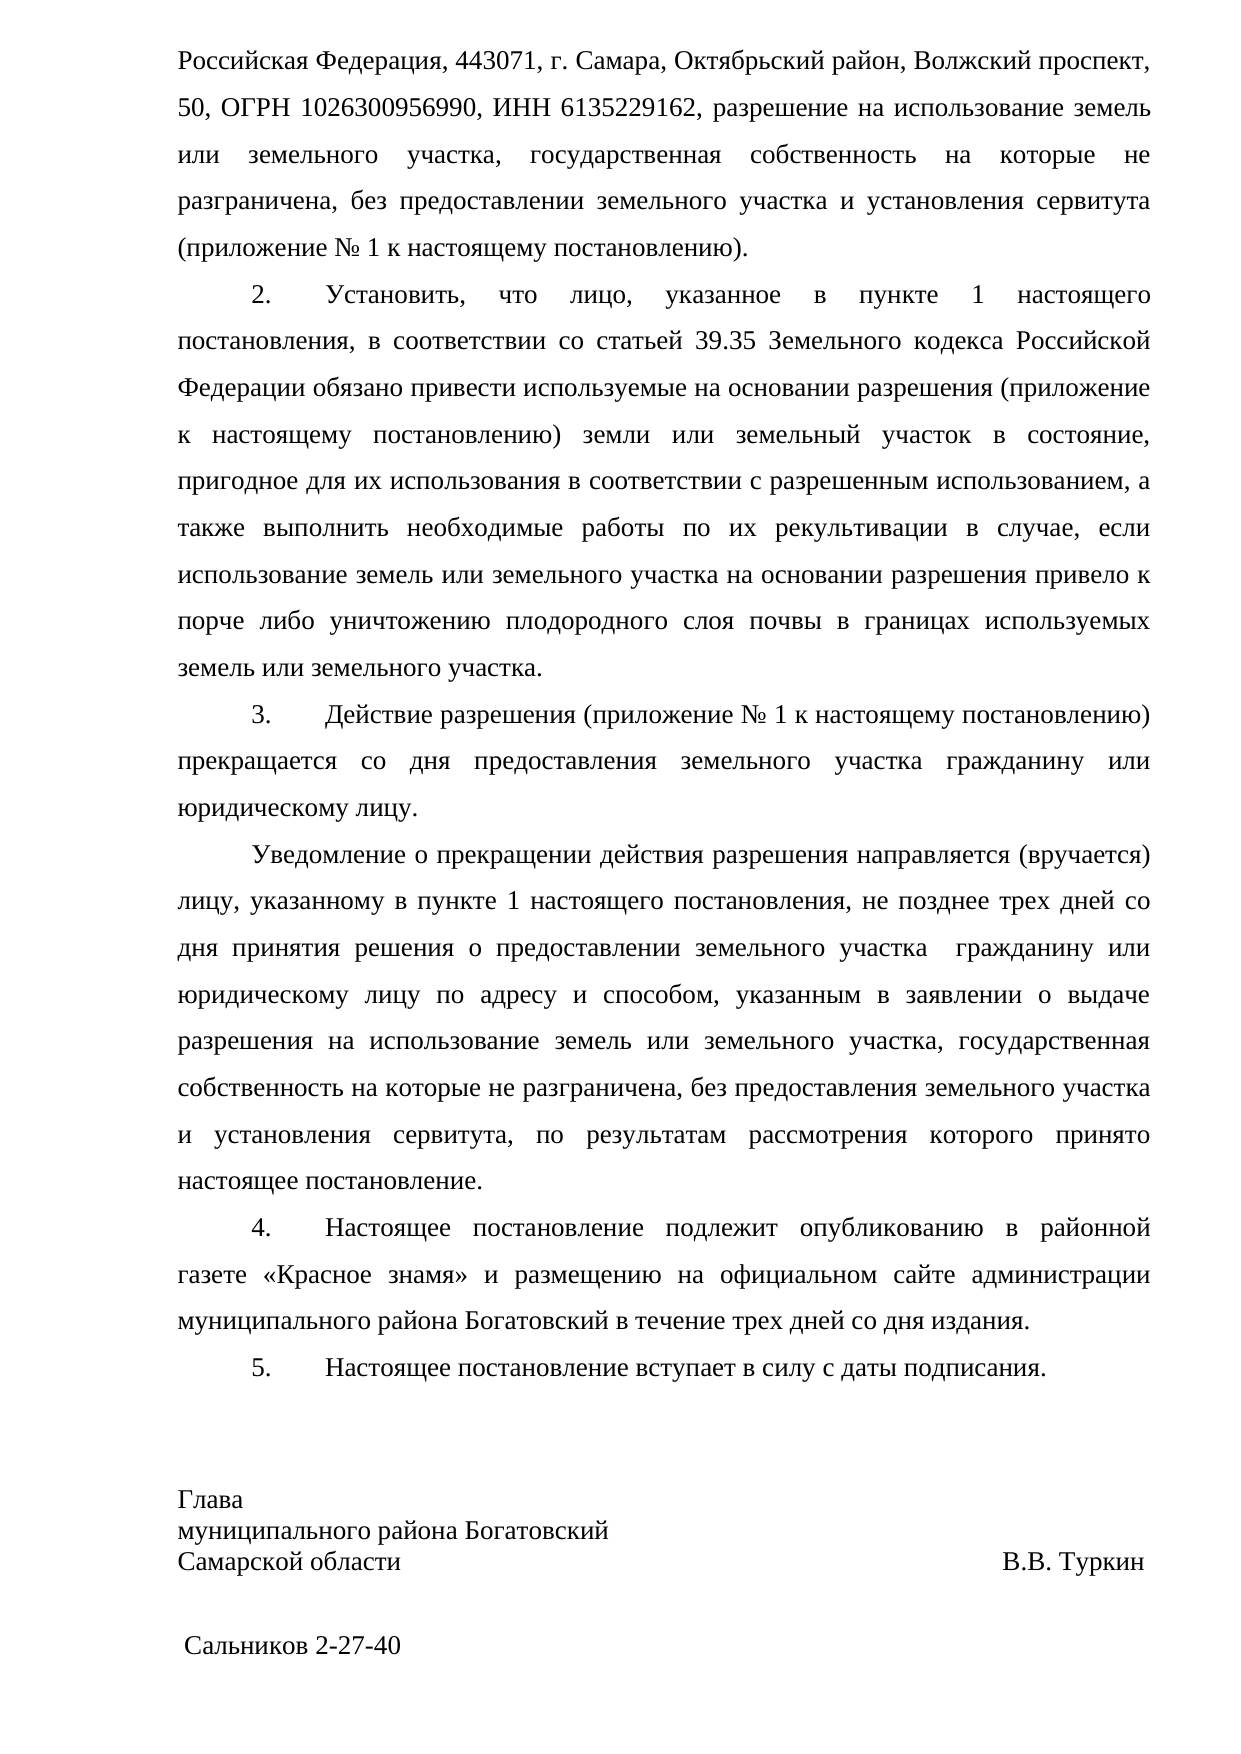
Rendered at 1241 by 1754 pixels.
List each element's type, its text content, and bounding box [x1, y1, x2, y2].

text Сальников 2-27-40 [177, 1629, 1152, 1661]
list Действие разрешения (приложение № 1 к настоящему постановлению) прекращается со дня предоставления земельного участка гражданину или юридическому лицу. [177, 698, 1152, 822]
text 4. Настоящее постановление подлежит опубликованию в районной газете «Красное знамя» и размещению на официальном сайте администрации муниципального района Богатовский в течение трех дней со дня издания. [177, 1211, 1152, 1336]
text 5. Настоящее постановление вступает в силу с даты подписания. [177, 1351, 1152, 1382]
text Уведомление о прекращении действия разрешения направляется (вручается) лицу, указанному в пункте 1 настоящего постановления, не позднее трех дней со дня принятия решения о предоставлении земельного участка гражданину или юридическому лицу по адресу и способом, указанным в заявлении о выдаче разрешения на использование земель или земельного участка, государственная собственность на которые не разграничена, без предоставления земельного участка и установления сервитута, по результатам рассмотрения которого принято настоящее постановление. [177, 838, 1152, 1196]
text муниципального района Богатовский [177, 1514, 1152, 1545]
text Самарской области В.В. Туркин [177, 1545, 1152, 1576]
list Установить, что лицо, указанное в пункте 1 настоящего постановления, в соответствии со статьей 39.35 Земельного кодекса Российской Федерации обязано привести используемые на основании разрешения (приложение к настоящему постановлению) земли или земельный участок в состояние, пригодное для их использования в соответствии с разрешенным использованием, а также выполнить необходимые работы по их рекультивации в случае, если использование земель или земельного участка на основании разрешения привело к порче либо уничтожению плодородного слоя почвы в границах используемых земель или земельного участка. [177, 278, 1152, 682]
text Глава [177, 1483, 1152, 1514]
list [177, 44, 1152, 262]
